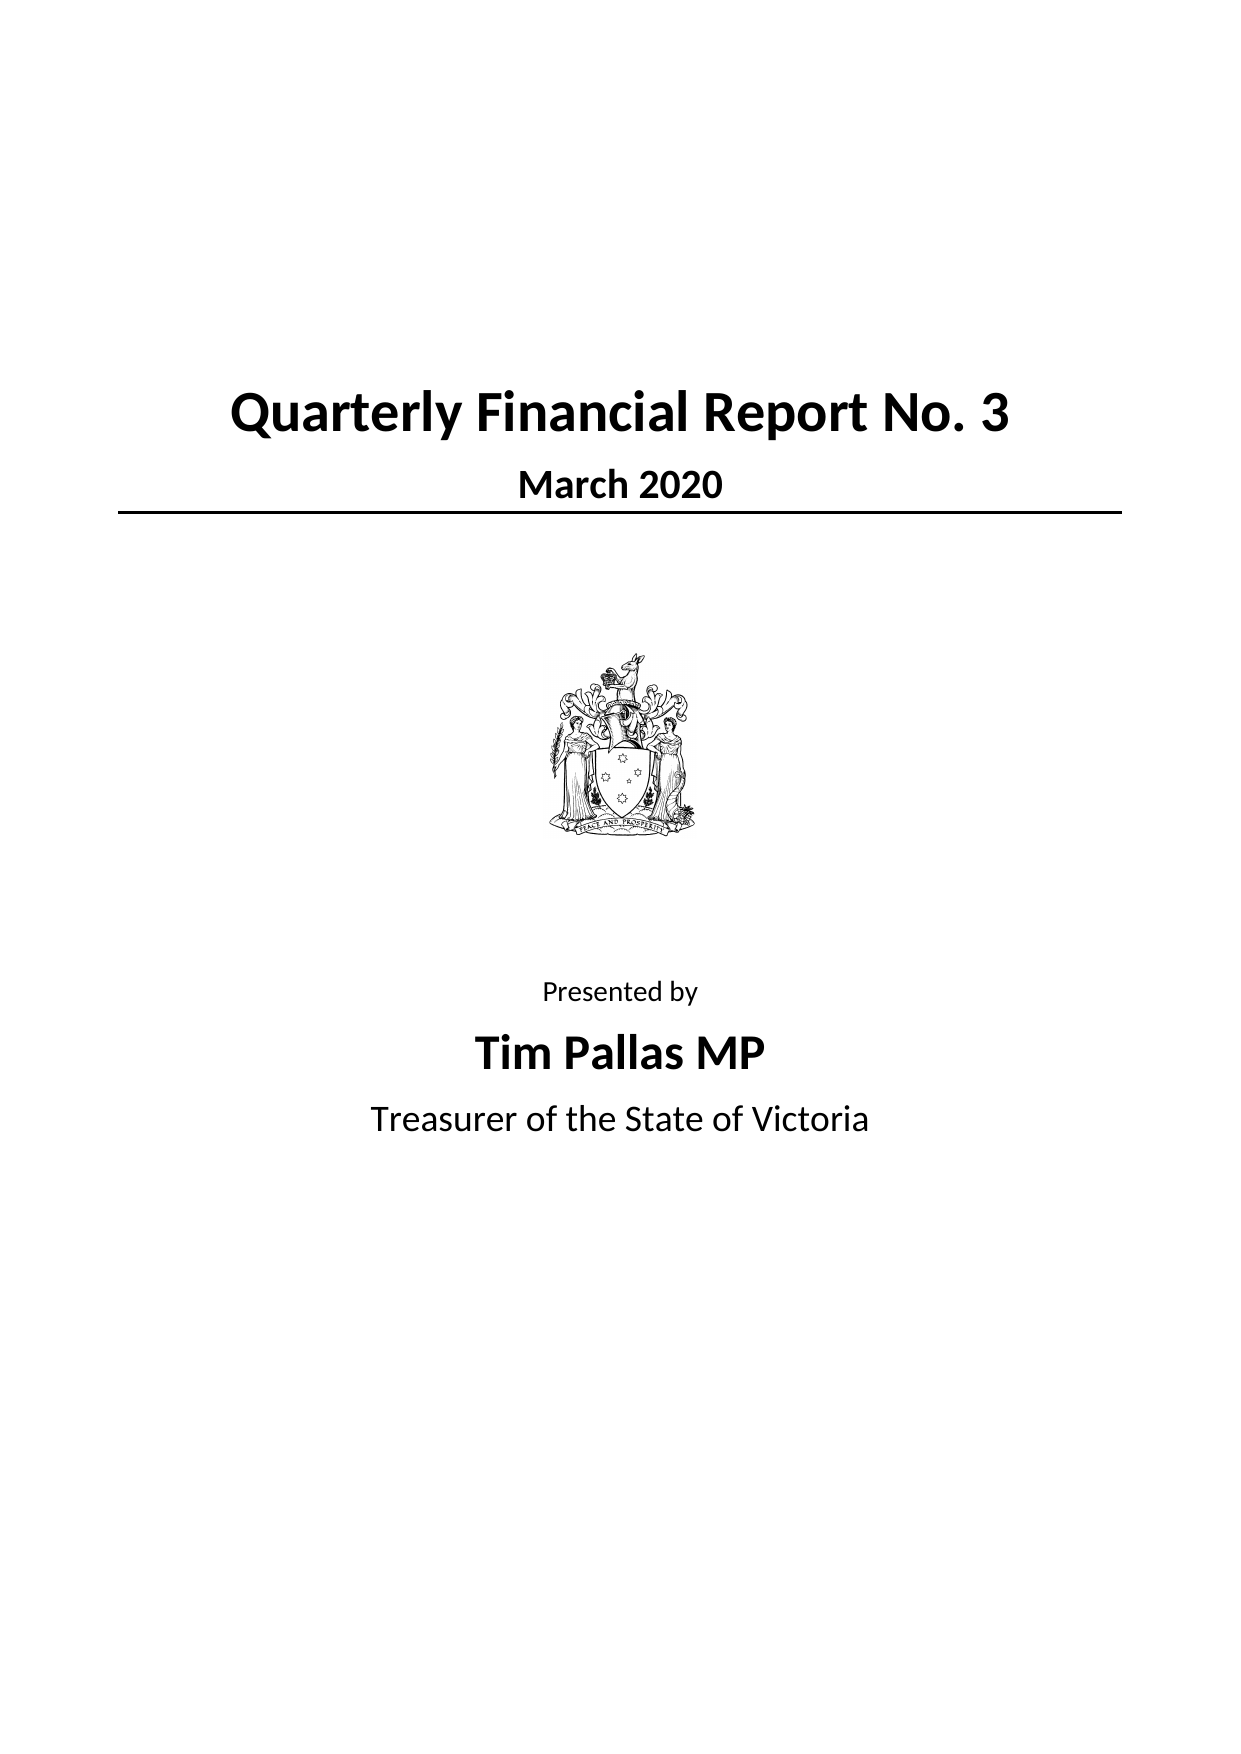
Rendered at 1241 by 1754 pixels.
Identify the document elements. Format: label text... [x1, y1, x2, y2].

text Tim Pallas MP [118, 1021, 1122, 1082]
text March 2020 [118, 458, 1122, 511]
text Quarterly Financial Report No. 3 [118, 374, 1122, 446]
text Treasurer of the State of [118, 1095, 1122, 1141]
text Presented by [118, 973, 1122, 1009]
